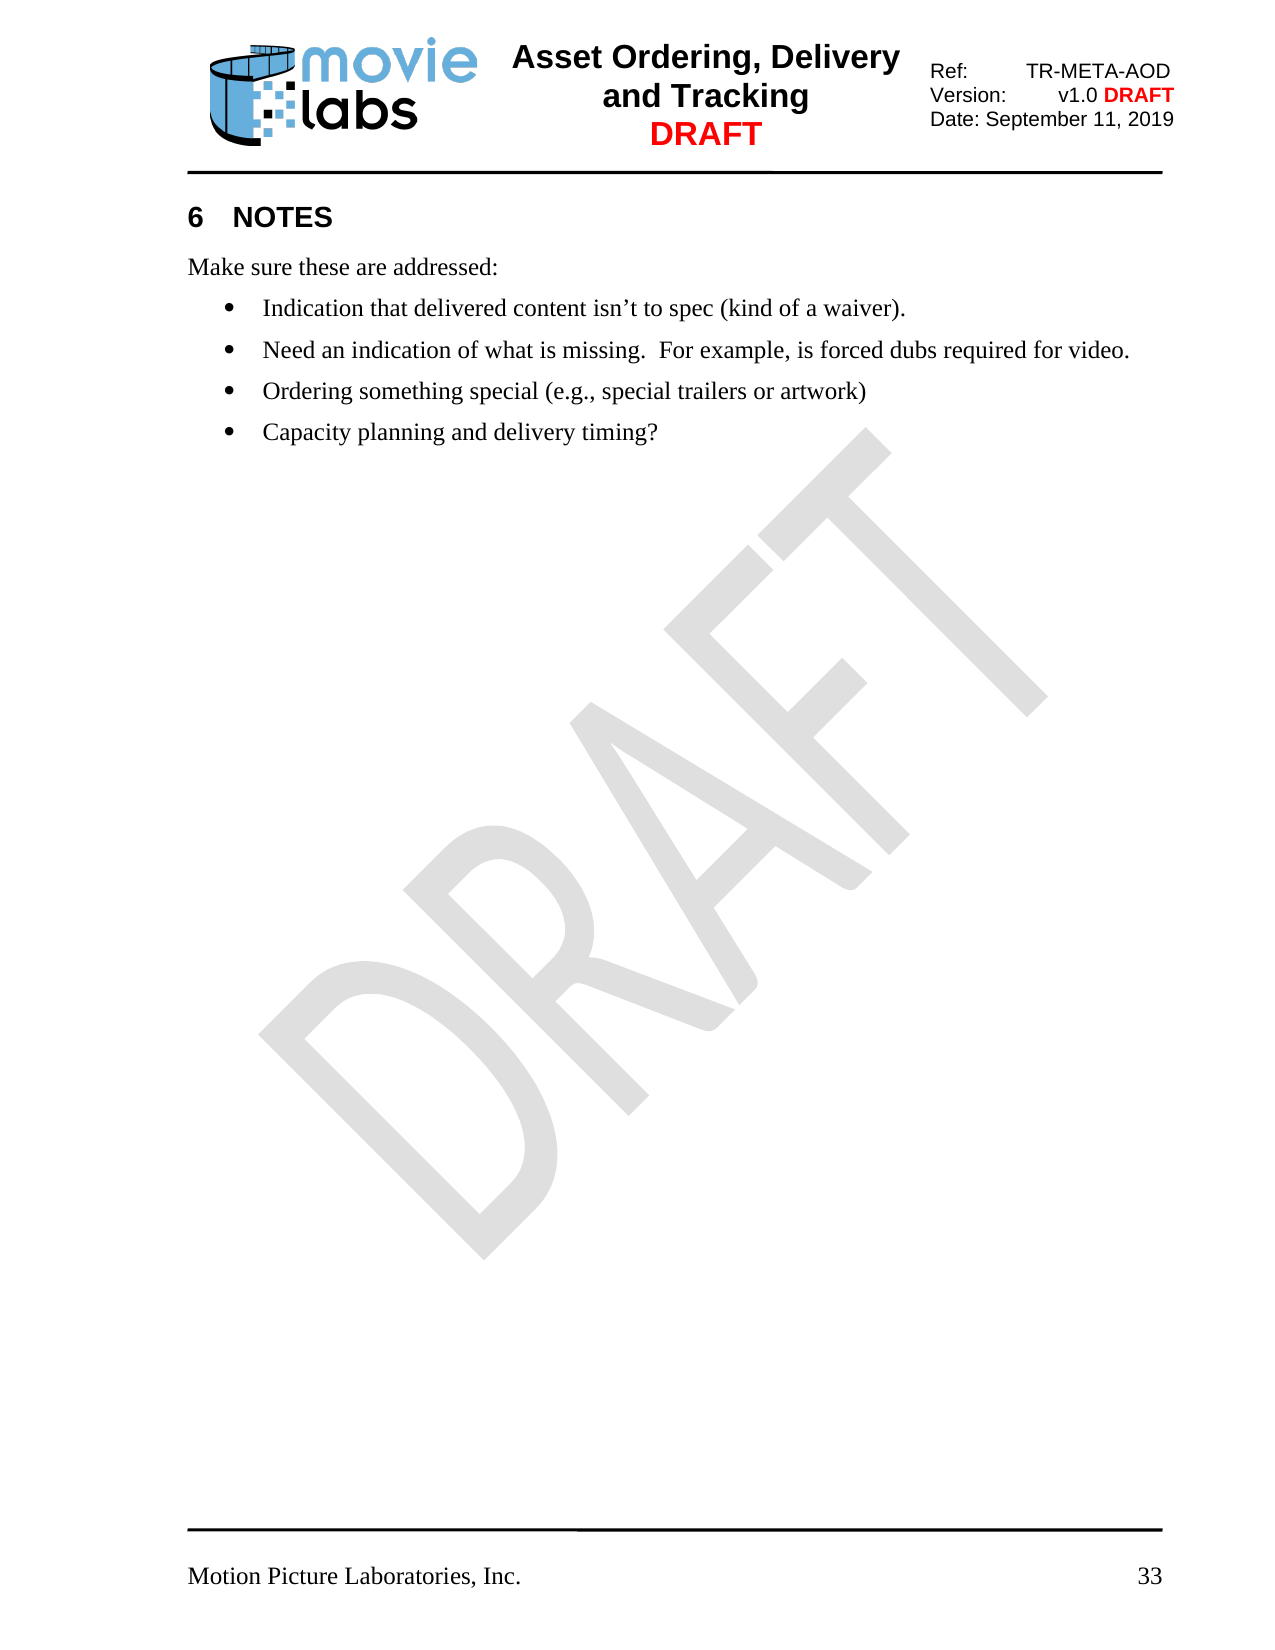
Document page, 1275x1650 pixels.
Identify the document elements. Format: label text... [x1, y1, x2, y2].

list Need an indication of what is missing. For example, is forced dubs required for video. [225, 335, 1162, 363]
list Ordering something special (e.g., special trailers or artwork) [225, 376, 1162, 405]
text Make sure these are addressed: [187, 252, 1162, 281]
list Capacity planning and delivery timing? [225, 417, 1162, 446]
subtitle NOTES [187, 200, 1162, 233]
picture [210, 37, 478, 146]
list Indication that delivered content isn’t to spec (kind of a waiver). [225, 293, 1162, 322]
